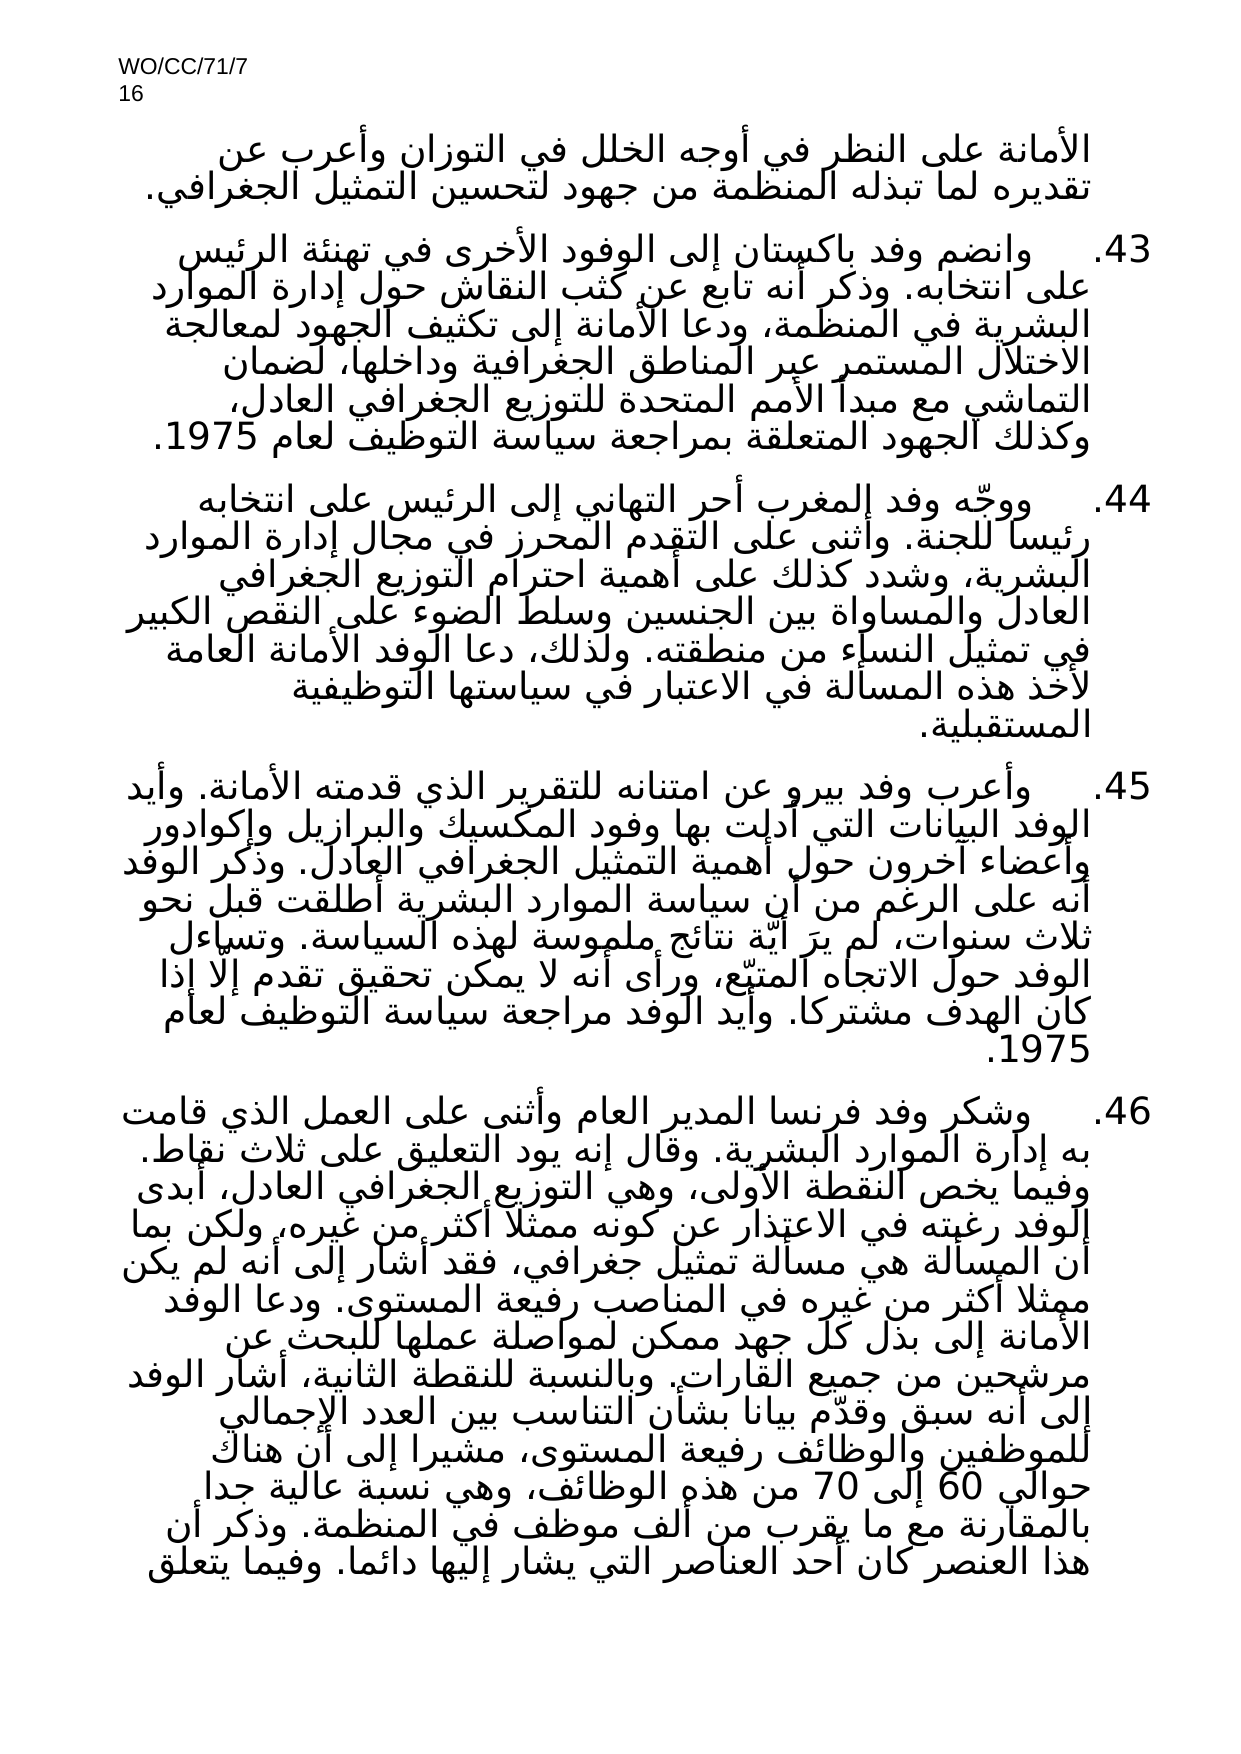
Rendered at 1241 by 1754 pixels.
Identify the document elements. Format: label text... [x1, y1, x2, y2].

text وأعرب وفد بيرو عن امتنانه للتقرير الذي قدمته الأمانة. وأيد الوفد البيانات التي أدلت بها وفود المكسيك والبرازيل وإكوادور وأعضاء آخرون حول أهمية التمثيل الجغرافي العادل. وذكر الوفد أنه على الرغم من أن سياسة الموارد البشرية أطلقت قبل نحو ثلاث سنوات، لم يرَ أيّة نتائج ملموسة لهذه السياسة. وتساءل الوفد حول الاتجاه المتبّع، ورأى أنه لا يمكن تحقيق تقدم إلّا إذا كان الهدف مشتركا. وأيد الوفد مراجعة سياسة التوظيف لعام 1975. [118, 770, 1092, 1070]
text ووجّه وفد المغرب أحر التهاني إلى الرئيس على انتخابه رئيسا للجنة. وأثنى على التقدم المحرز في مجال إدارة الموارد البشرية، وشدد كذلك على أهمية احترام التوزيع الجغرافي العادل والمساواة بين الجنسين وسلط الضوء على النقص الكبير في تمثيل النساء من منطقته. ولذلك، دعا الوفد الأمانة العامة لأخذ هذه المسألة في الاعتبار في سياستها التوظيفية المستقبلية. [118, 482, 1092, 745]
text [118, 132, 1092, 207]
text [118, 1095, 1092, 1582]
text وانضم وفد باكستان إلى الوفود الأخرى في تهنئة الرئيس على انتخابه. وذكر أنه تابع عن كثب النقاش حول إدارة الموارد البشرية في المنظمة، ودعا الأمانة إلى تكثيف الجهود لمعالجة الاختلال المستمر عبر المناطق الجغرافية وداخلها، لضمان التماشي مع مبدأ الأمم المتحدة للتوزيع الجغرافي العادل، وكذلك الجهود المتعلقة بمراجعة سياسة التوظيف لعام 1975. [118, 232, 1092, 457]
